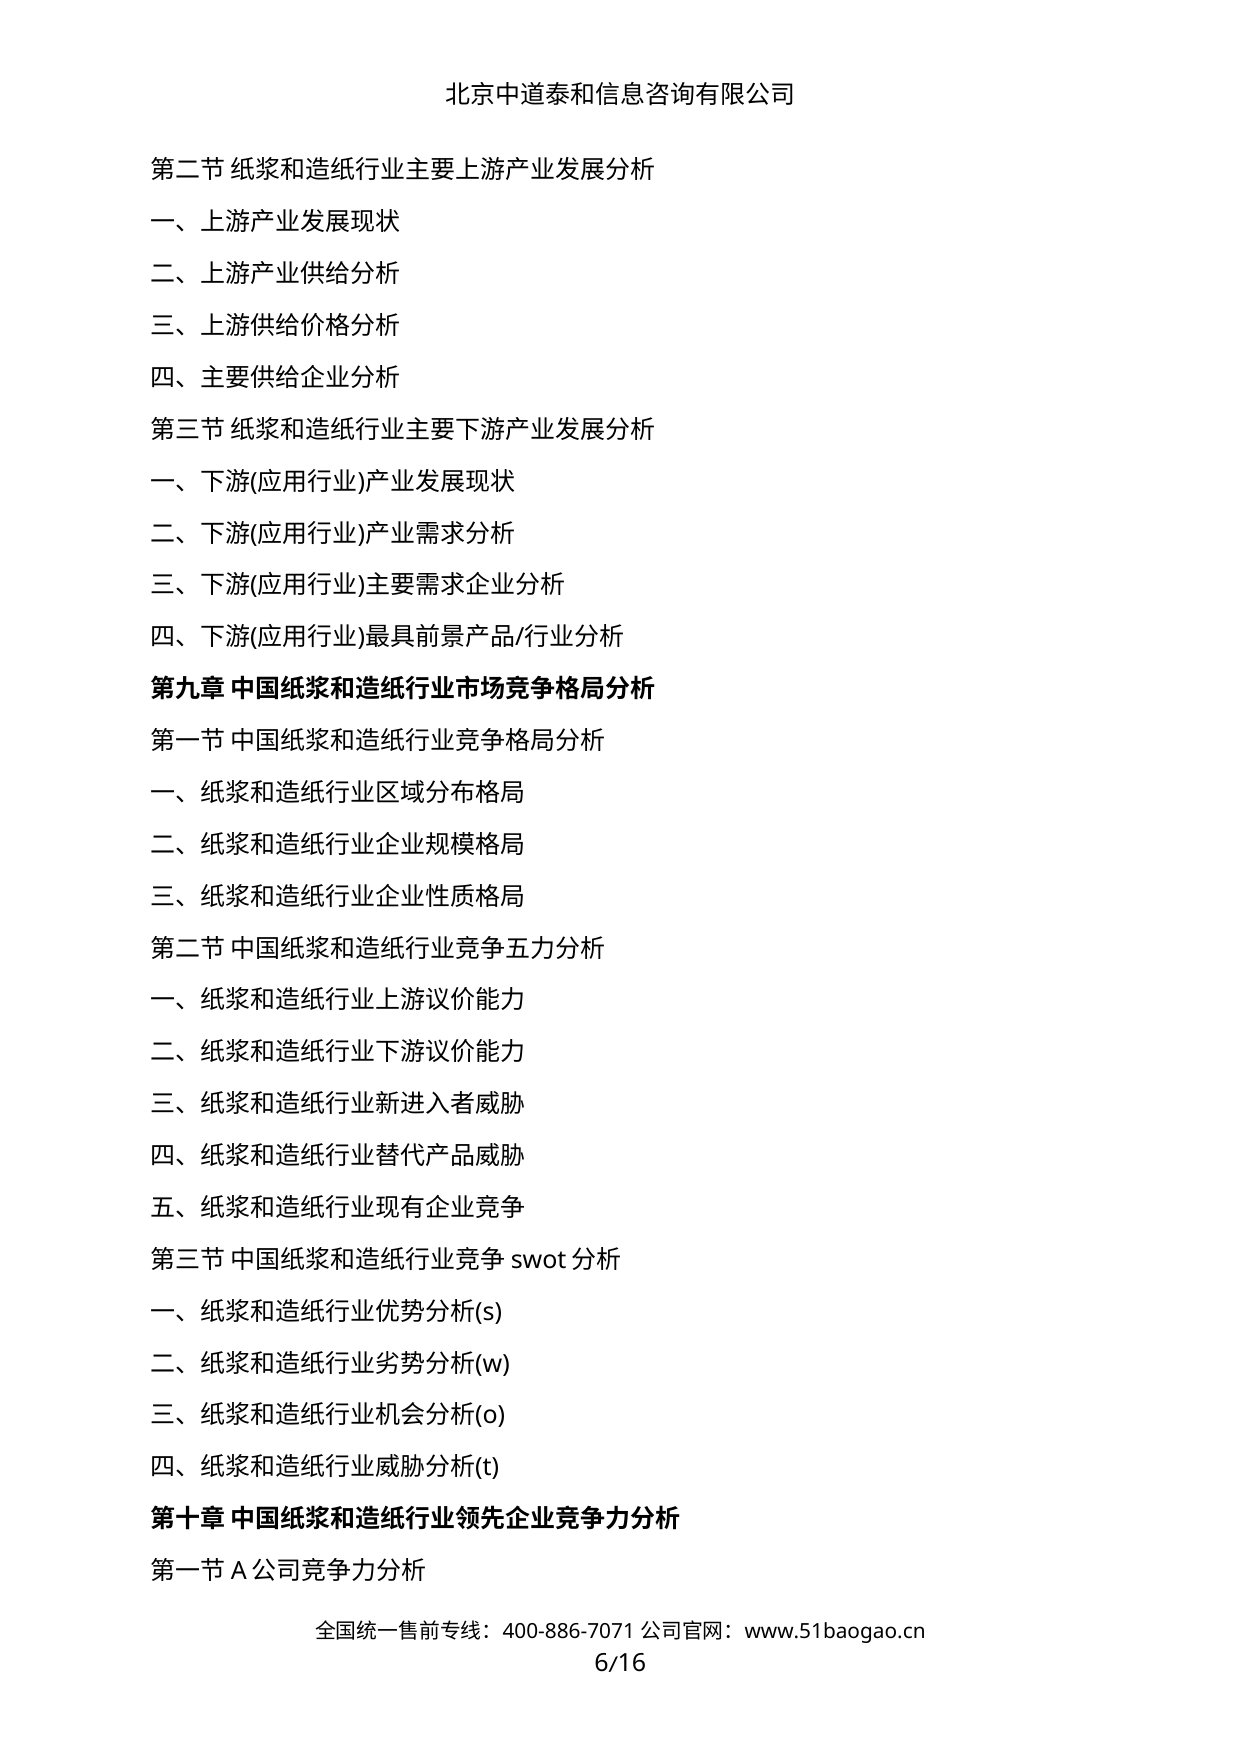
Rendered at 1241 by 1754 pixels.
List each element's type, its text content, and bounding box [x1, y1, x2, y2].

text 第三节 中国纸浆和造纸行业竞争swot分析 [150, 1239, 1090, 1276]
text 四、纸浆和造纸行业威胁分析(t) [150, 1447, 1090, 1483]
text 四、主要供给企业分析 [150, 357, 1090, 394]
text 第一节 中国纸浆和造纸行业竞争格局分析 [150, 721, 1090, 757]
text 三、纸浆和造纸行业企业性质格局 [150, 876, 1090, 912]
text 一、纸浆和造纸行业区域分布格局 [150, 772, 1090, 809]
text 一、纸浆和造纸行业优势分析(s) [150, 1291, 1090, 1327]
text 四、纸浆和造纸行业替代产品威胁 [150, 1136, 1090, 1172]
text 二、纸浆和造纸行业企业规模格局 [150, 824, 1090, 861]
text 第十章 中国纸浆和造纸行业领先企业竞争力分析 [150, 1499, 1090, 1535]
text 第三节 纸浆和造纸行业主要下游产业发展分析 [150, 409, 1090, 446]
text 一、下游(应用行业)产业发展现状 [150, 461, 1090, 497]
text 二、纸浆和造纸行业下游议价能力 [150, 1032, 1090, 1068]
text 三、纸浆和造纸行业机会分析(o) [150, 1395, 1090, 1431]
text 四、下游(应用行业)最具前景产品/行业分析 [150, 617, 1090, 653]
text 三、下游(应用行业)主要需求企业分析 [150, 565, 1090, 601]
text 三、纸浆和造纸行业新进入者威胁 [150, 1084, 1090, 1120]
text 第九章 中国纸浆和造纸行业市场竞争格局分析 [150, 669, 1090, 705]
text 第二节 中国纸浆和造纸行业竞争五力分析 [150, 928, 1090, 964]
text 二、下游(应用行业)产业需求分析 [150, 513, 1090, 549]
text 一、上游产业发展现状 [150, 202, 1090, 238]
text 二、上游产业供给分析 [150, 254, 1090, 290]
text 第一节 A公司竞争力分析 [150, 1551, 1090, 1587]
text 五、纸浆和造纸行业现有企业竞争 [150, 1187, 1090, 1224]
text 第二节 纸浆和造纸行业主要上游产业发展分析 [150, 150, 1090, 186]
text 二、纸浆和造纸行业劣势分析(w) [150, 1343, 1090, 1379]
text 三、上游供给价格分析 [150, 306, 1090, 342]
text 一、纸浆和造纸行业上游议价能力 [150, 980, 1090, 1016]
